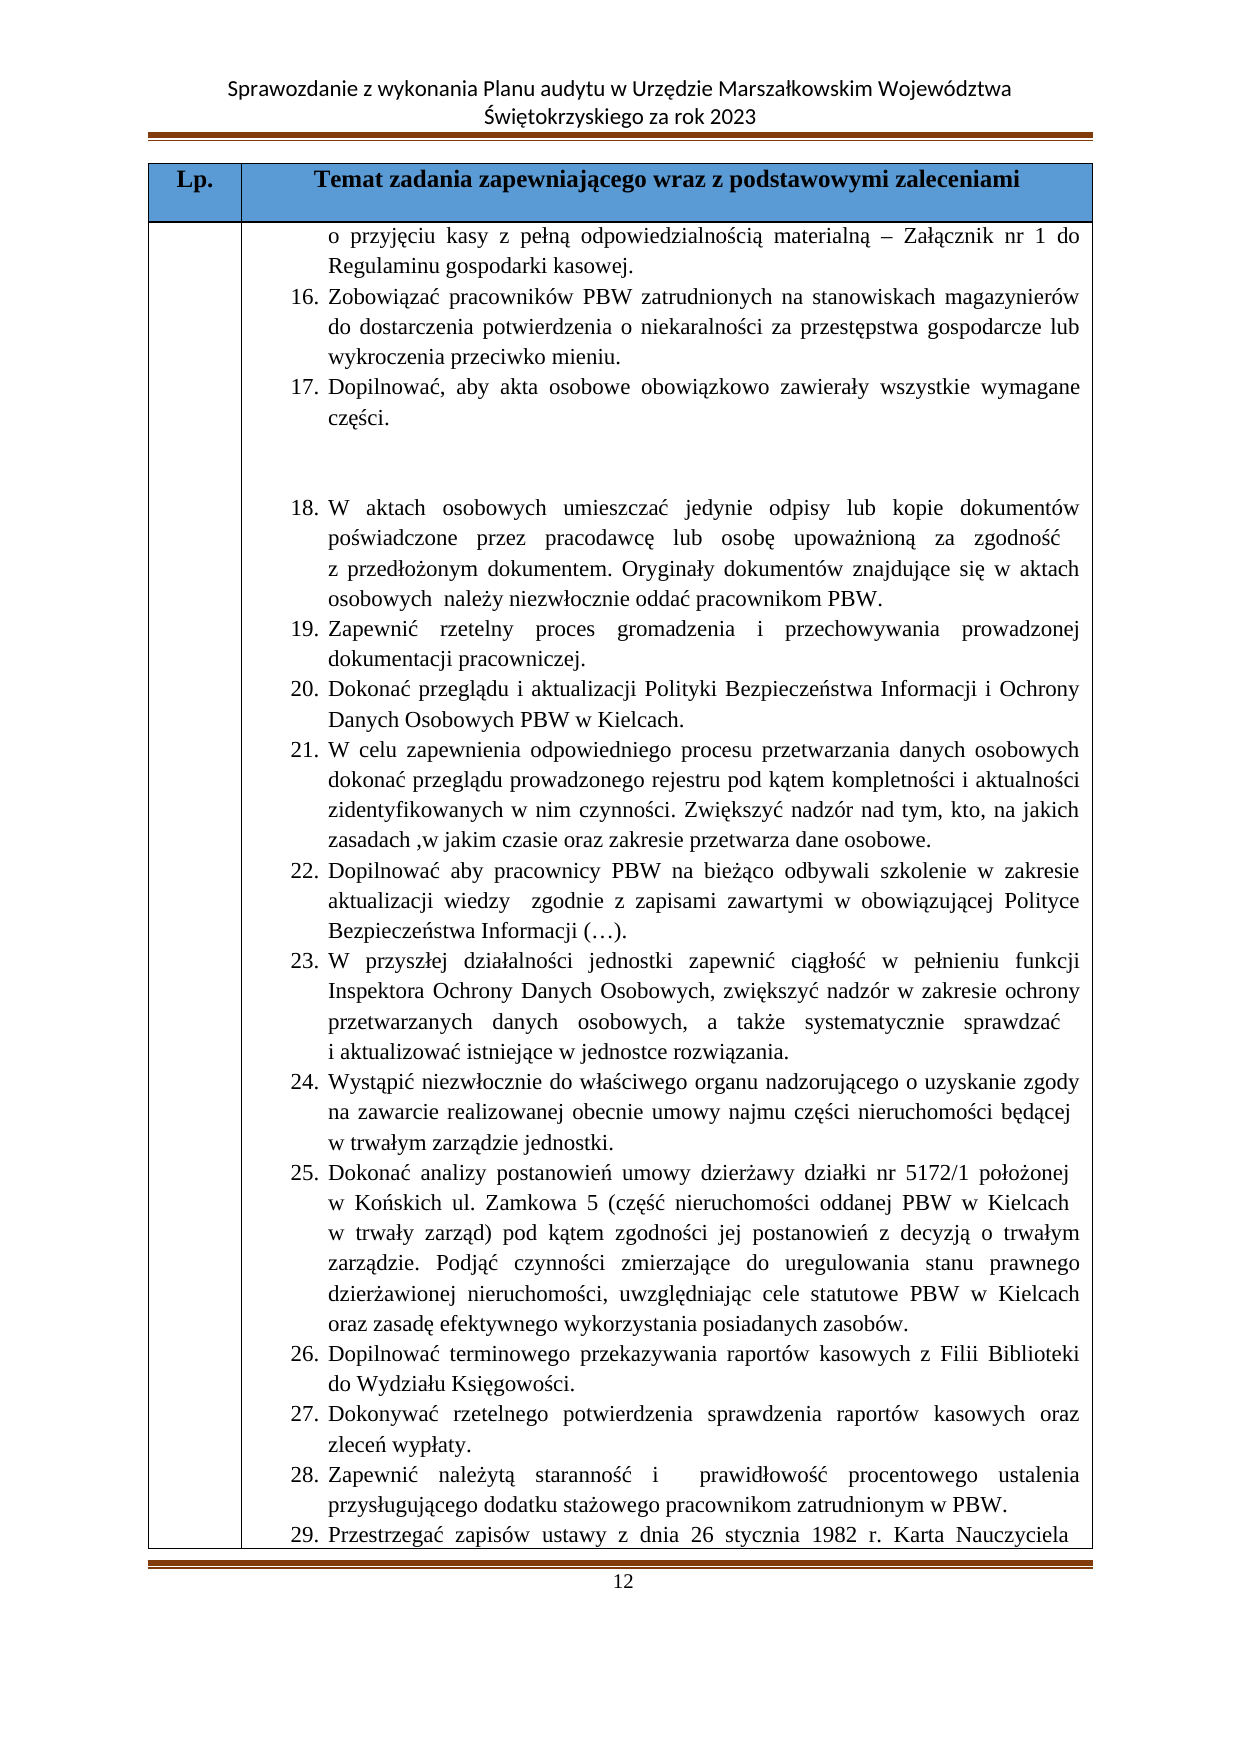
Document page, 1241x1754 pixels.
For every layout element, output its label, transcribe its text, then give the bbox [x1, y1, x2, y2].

table_header Temat zadania zapewniającego wraz z podstawowymi zaleceniami [242, 164, 1092, 221]
table_header Lp. [149, 164, 241, 221]
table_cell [242, 223, 1092, 1548]
